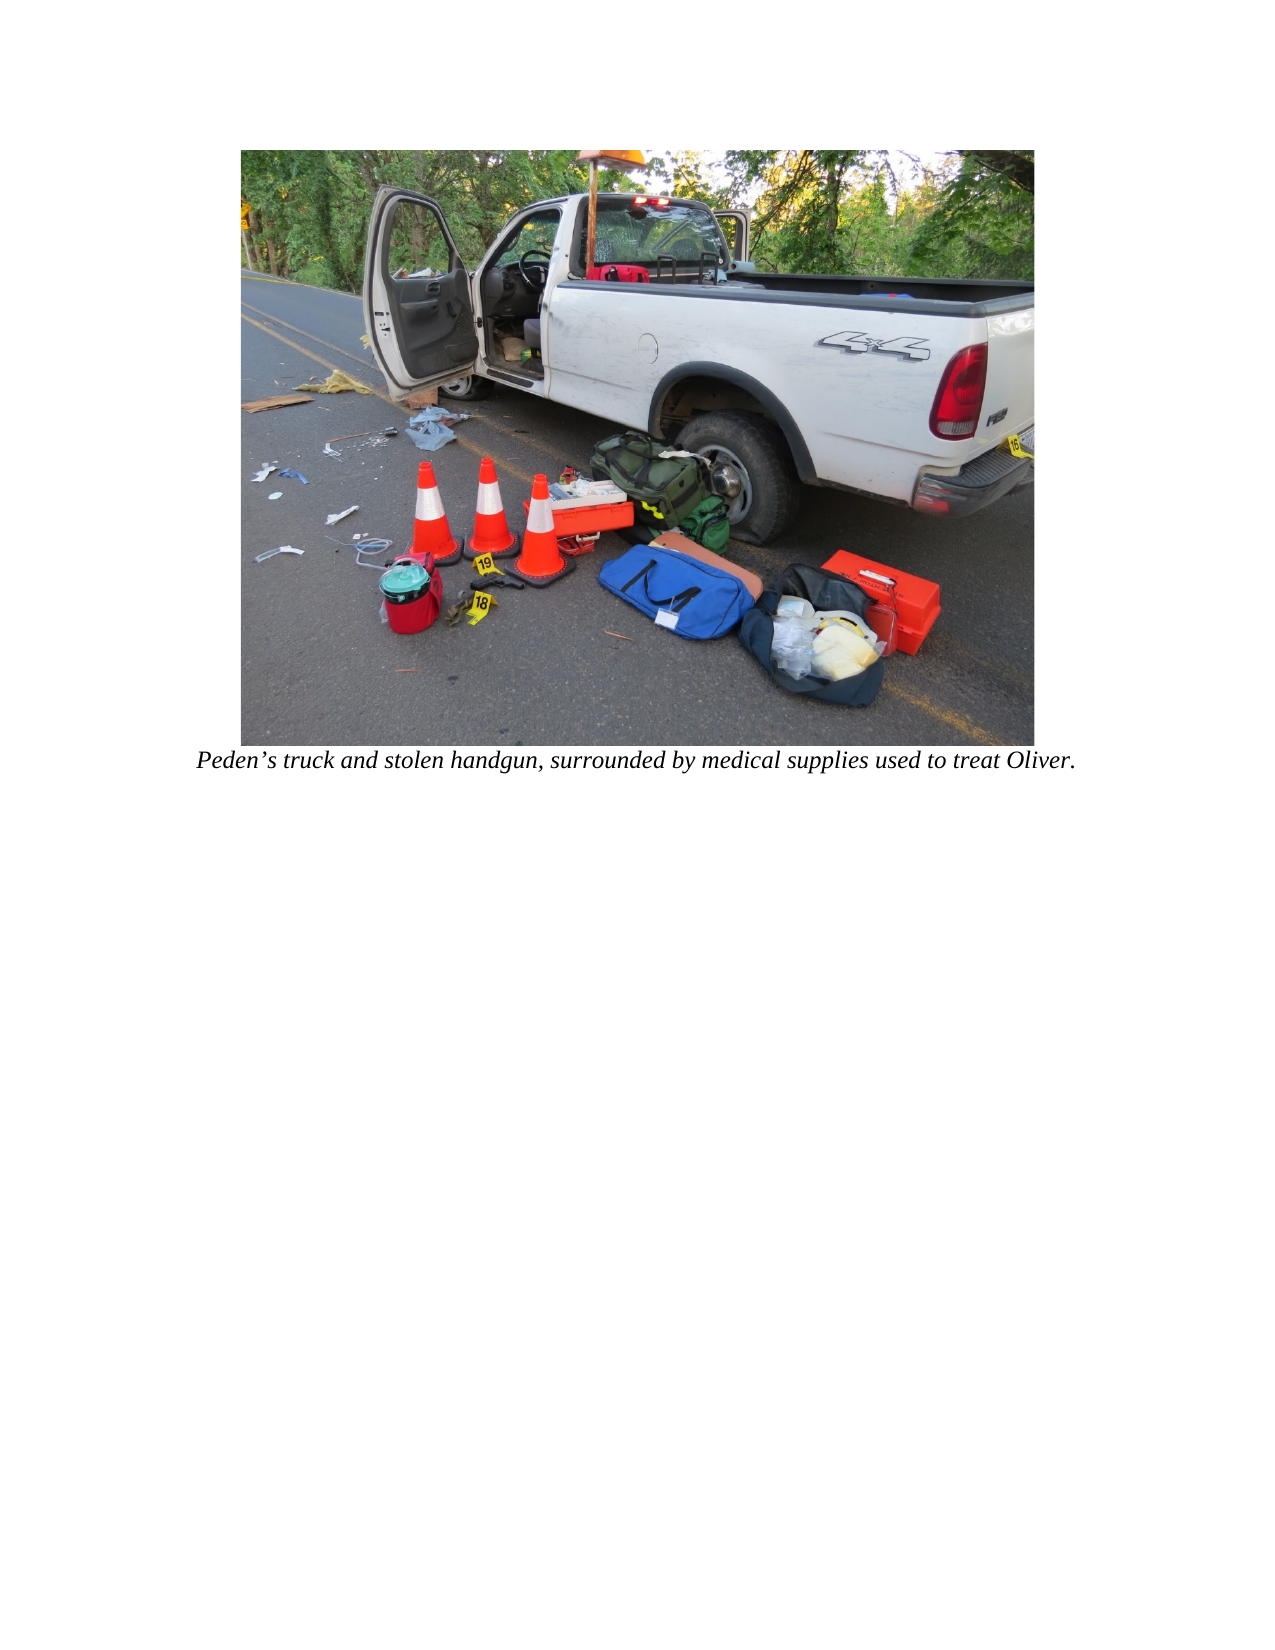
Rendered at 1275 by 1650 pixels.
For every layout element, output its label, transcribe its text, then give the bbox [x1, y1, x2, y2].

text Peden’s truck and stolen handgun, surrounded by medical supplies used to treat Oliver. [150, 745, 1125, 774]
picture [240, 150, 1035, 746]
